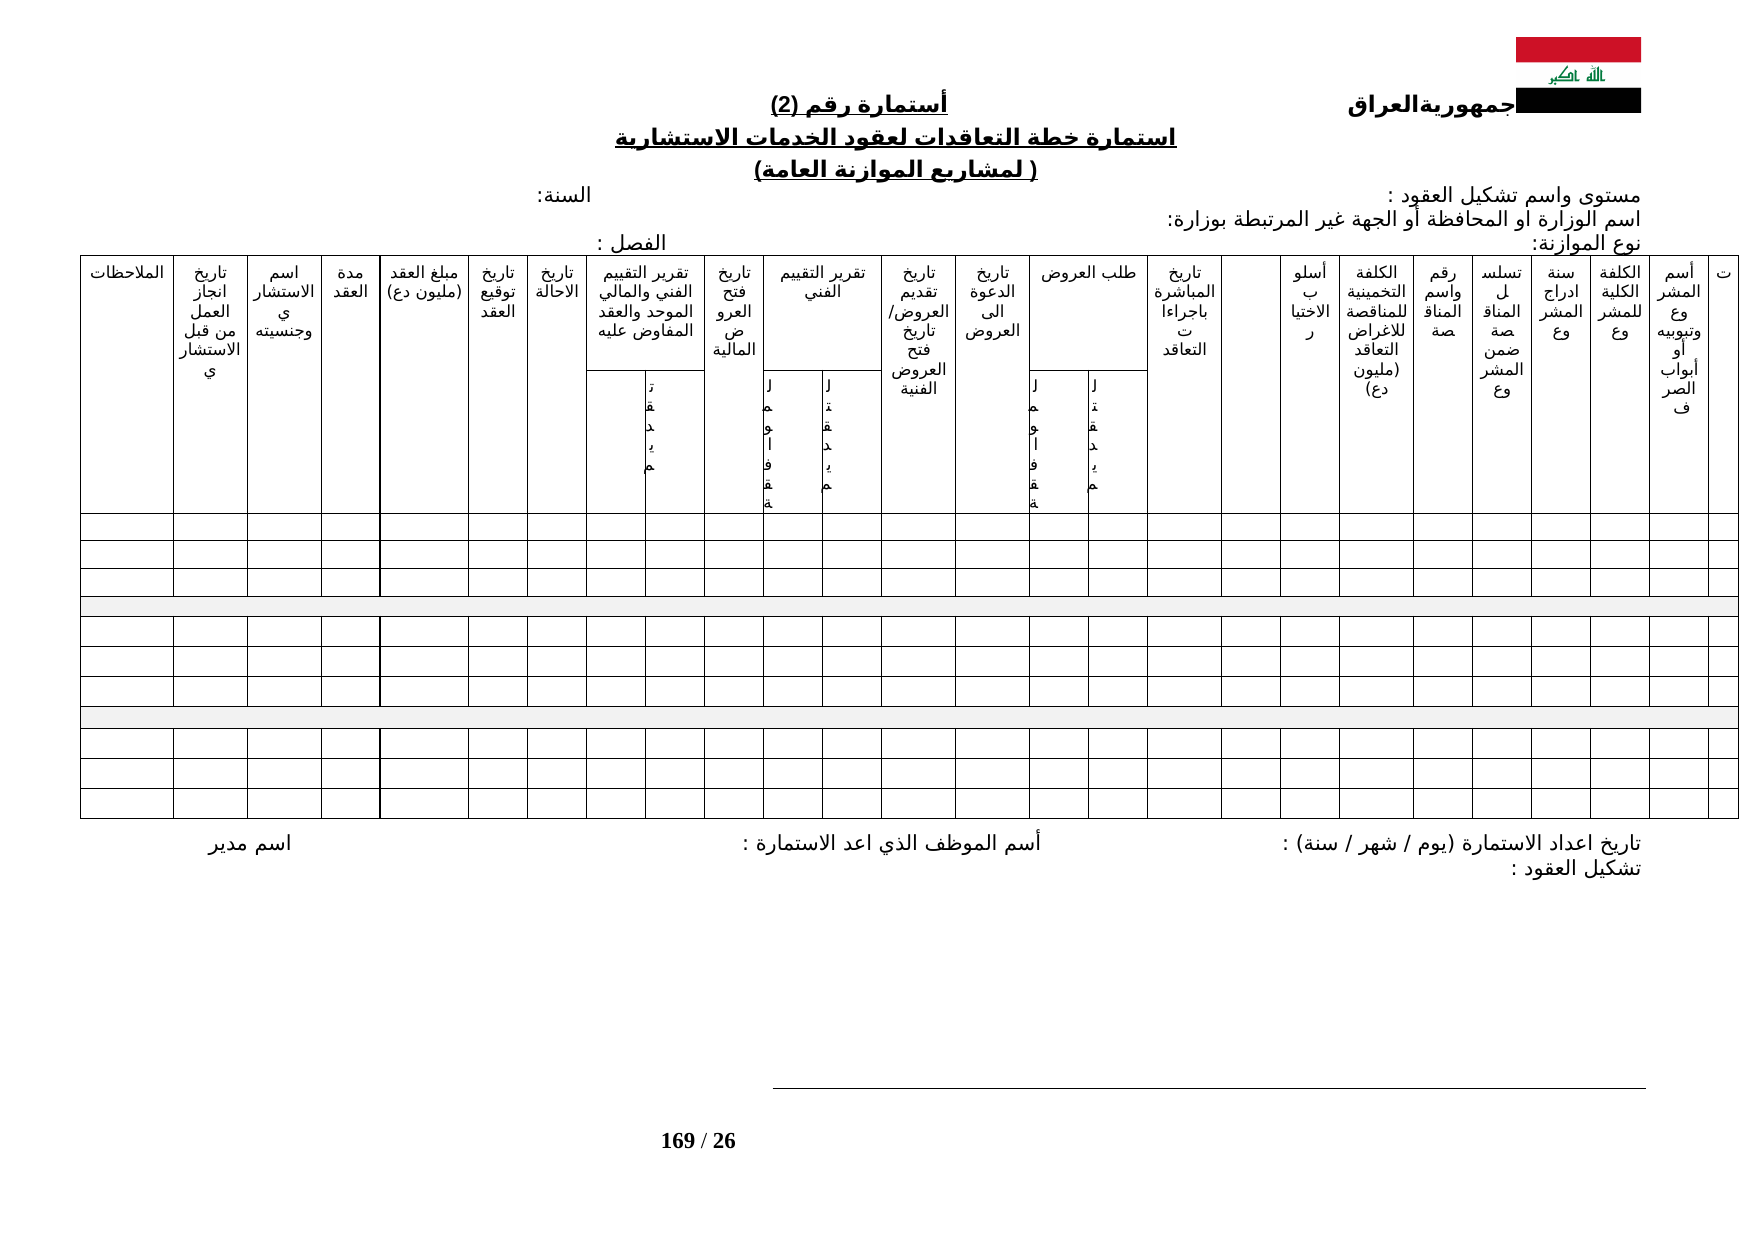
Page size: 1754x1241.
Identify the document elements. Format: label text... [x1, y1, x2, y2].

table_cell [646, 514, 704, 540]
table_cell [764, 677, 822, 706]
table_cell [381, 514, 468, 540]
table_cell [1473, 514, 1531, 540]
table_header تاريخ الدعوة الى العروض [956, 256, 1029, 512]
table_cell [248, 541, 321, 568]
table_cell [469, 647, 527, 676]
table_header تاريخ فتح العروض المالية [705, 256, 763, 512]
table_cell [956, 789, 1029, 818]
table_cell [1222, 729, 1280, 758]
table_cell [469, 541, 527, 568]
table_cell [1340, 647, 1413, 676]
table_cell [823, 541, 881, 568]
table_cell [587, 569, 645, 596]
table_cell [1414, 569, 1472, 596]
table_cell [248, 569, 321, 596]
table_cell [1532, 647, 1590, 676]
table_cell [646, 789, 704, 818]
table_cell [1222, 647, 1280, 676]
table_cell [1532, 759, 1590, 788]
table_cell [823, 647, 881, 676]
table_cell [81, 569, 173, 596]
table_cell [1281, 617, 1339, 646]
table_cell [705, 541, 763, 568]
table_header الكلفة الكلية للمشروع [1591, 256, 1649, 512]
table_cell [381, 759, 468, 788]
table_cell [587, 371, 645, 512]
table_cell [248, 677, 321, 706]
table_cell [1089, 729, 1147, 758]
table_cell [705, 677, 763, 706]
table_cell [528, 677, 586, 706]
table_cell [823, 514, 881, 540]
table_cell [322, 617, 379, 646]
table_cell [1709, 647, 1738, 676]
table_cell [469, 569, 527, 596]
table_cell [1222, 514, 1280, 540]
table_cell [174, 514, 247, 540]
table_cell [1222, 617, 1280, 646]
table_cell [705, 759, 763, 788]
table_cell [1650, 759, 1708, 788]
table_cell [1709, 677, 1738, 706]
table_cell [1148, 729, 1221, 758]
table_cell [81, 597, 1738, 616]
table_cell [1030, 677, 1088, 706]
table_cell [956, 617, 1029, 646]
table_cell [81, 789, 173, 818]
table_header الكلفة التخمينية للمناقصة للاغراض التعاقد (مليون دع) [1340, 256, 1413, 512]
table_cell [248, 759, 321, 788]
table_header تقرير التقييم الفني [764, 256, 881, 369]
table_header تسلسل المناقصة ضمن المشروع [1473, 256, 1531, 512]
table_cell [81, 514, 173, 540]
table_cell [1650, 617, 1708, 646]
table_header تاريخ انجاز العمل من قبل الاستشاري [174, 256, 247, 512]
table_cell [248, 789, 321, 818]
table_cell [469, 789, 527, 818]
table_cell [1148, 541, 1221, 568]
table_cell [322, 514, 379, 540]
table_cell [1709, 541, 1738, 568]
table_cell [1089, 514, 1147, 540]
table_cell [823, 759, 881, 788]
table_cell [528, 569, 586, 596]
table_header تاريخ توقيع العقد [469, 256, 527, 512]
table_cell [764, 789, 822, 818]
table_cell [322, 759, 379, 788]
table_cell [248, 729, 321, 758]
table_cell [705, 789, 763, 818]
table_cell [1340, 569, 1413, 596]
table_header اسم الاستشاري وجنسيته [248, 256, 321, 512]
table_cell [882, 541, 955, 568]
table_header تاريخ تقديم العروض/تاريخ فتح العروض الفنية [882, 256, 955, 512]
table_cell [1148, 569, 1221, 596]
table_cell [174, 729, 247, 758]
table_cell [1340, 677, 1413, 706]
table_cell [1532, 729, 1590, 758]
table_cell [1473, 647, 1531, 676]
table_cell [1281, 514, 1339, 540]
table_cell [705, 514, 763, 540]
table_cell لموافقة [1030, 371, 1088, 512]
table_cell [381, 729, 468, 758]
table_cell [1532, 569, 1590, 596]
table_cell [1591, 617, 1649, 646]
table_cell [1340, 514, 1413, 540]
table_cell [1591, 541, 1649, 568]
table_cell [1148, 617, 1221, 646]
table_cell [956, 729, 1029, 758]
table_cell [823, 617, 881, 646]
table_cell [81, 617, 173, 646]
table_cell [956, 541, 1029, 568]
table_cell [1281, 569, 1339, 596]
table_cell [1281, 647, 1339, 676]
table_cell [1281, 541, 1339, 568]
table_header الملاحظات [81, 256, 173, 512]
table_cell [1709, 514, 1738, 540]
table_cell [1089, 541, 1147, 568]
table_cell [1473, 541, 1531, 568]
table_cell [764, 569, 822, 596]
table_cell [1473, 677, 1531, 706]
table_cell [528, 514, 586, 540]
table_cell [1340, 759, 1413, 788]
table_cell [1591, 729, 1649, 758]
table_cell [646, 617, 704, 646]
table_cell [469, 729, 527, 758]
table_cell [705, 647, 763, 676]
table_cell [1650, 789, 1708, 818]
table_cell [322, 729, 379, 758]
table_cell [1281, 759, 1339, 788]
table_cell [1532, 514, 1590, 540]
table_header رقم واسم المناقصة [1414, 256, 1472, 512]
table_cell [1414, 514, 1472, 540]
table_header طلب العروض [1030, 256, 1147, 369]
table_cell [1650, 541, 1708, 568]
table_cell [1030, 514, 1088, 540]
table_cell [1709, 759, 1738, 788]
table_cell [956, 514, 1029, 540]
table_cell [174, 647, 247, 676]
table_cell [1030, 541, 1088, 568]
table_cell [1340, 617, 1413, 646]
table_cell [705, 569, 763, 596]
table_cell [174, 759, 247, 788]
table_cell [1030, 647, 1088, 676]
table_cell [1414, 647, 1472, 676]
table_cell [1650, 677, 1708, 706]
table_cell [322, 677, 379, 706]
table_header تقرير التقييم الفني والمالي الموحد والعقد المفاوض عليه [587, 256, 704, 369]
table_cell [1222, 569, 1280, 596]
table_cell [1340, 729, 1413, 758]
table_cell [1222, 541, 1280, 568]
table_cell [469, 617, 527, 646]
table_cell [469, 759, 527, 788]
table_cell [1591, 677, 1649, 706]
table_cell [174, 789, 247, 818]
table_cell [1532, 541, 1590, 568]
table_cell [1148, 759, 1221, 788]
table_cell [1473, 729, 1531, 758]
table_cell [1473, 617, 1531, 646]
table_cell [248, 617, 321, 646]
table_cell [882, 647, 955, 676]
table_cell [882, 514, 955, 540]
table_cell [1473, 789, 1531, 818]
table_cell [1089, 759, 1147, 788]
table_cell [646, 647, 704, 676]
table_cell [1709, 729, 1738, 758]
picture [1516, 37, 1642, 113]
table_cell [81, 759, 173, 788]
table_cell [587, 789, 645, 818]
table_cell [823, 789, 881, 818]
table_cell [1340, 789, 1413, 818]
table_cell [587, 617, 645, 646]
table_cell [322, 541, 379, 568]
table_cell [1089, 569, 1147, 596]
table_cell [587, 514, 645, 540]
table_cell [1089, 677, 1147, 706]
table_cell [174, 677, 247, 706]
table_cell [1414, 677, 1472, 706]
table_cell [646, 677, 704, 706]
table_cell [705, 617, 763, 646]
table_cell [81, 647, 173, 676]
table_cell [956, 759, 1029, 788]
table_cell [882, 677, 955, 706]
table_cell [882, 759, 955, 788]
table_header تاريخ الاحالة [528, 256, 586, 512]
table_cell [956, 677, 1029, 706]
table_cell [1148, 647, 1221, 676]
table_cell [174, 541, 247, 568]
table_cell [1591, 569, 1649, 596]
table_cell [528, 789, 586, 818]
text مستوى واسم تشكيل العقود : السنة: [150, 183, 1641, 207]
table_cell [764, 541, 822, 568]
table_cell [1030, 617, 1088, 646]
table_cell [248, 514, 321, 540]
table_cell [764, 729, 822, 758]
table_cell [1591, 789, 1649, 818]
table_header [1222, 256, 1280, 512]
table_cell [764, 514, 822, 540]
table_cell [823, 569, 881, 596]
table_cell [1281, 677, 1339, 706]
table_cell [1650, 514, 1708, 540]
text اسم الوزارة او المحافظة أو الجهة غير المرتبطة بوزارة: [150, 207, 1641, 231]
table_cell [528, 541, 586, 568]
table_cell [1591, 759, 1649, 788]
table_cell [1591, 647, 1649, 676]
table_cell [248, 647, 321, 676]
table_header مدة العقد [322, 256, 379, 512]
table_cell [1650, 569, 1708, 596]
table_cell [1709, 569, 1738, 596]
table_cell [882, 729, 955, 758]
table_cell [174, 569, 247, 596]
table_cell لتقديم [823, 371, 881, 512]
table_header أسلوب الاختيار [1281, 256, 1339, 512]
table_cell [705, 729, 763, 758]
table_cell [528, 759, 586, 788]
table_header أسم المشروع وتبوبيه أو أبواب الصرف [1650, 256, 1708, 512]
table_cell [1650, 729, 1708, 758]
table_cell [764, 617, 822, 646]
table_header مبلغ العقد (مليون دع) [381, 256, 468, 512]
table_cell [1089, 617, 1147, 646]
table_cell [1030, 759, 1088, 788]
table_cell [646, 541, 704, 568]
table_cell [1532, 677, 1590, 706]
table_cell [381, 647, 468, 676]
table_cell [1340, 541, 1413, 568]
table_cell [882, 569, 955, 596]
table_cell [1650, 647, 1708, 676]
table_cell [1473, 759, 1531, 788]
table_cell [381, 541, 468, 568]
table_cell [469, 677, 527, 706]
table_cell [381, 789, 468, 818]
table_cell [646, 569, 704, 596]
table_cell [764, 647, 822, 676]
table_header تاريخ المباشرة باجراءات التعاقد [1148, 256, 1221, 512]
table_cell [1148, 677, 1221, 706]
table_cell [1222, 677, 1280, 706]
table_cell [1148, 514, 1221, 540]
table_cell [81, 541, 173, 568]
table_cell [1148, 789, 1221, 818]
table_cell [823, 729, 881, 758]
table_cell [956, 569, 1029, 596]
table_header ت [1709, 256, 1738, 512]
table_cell [381, 569, 468, 596]
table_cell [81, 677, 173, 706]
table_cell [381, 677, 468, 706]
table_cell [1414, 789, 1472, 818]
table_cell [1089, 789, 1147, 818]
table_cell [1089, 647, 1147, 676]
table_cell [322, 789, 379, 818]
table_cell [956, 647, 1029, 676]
table_cell لتقديم [1089, 371, 1147, 512]
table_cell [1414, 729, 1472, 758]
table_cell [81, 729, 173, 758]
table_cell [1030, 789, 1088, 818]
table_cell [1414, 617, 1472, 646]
table_cell [322, 569, 379, 596]
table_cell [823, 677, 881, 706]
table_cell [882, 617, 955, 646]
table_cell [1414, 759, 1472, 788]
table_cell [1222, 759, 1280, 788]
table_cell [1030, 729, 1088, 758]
table_cell [587, 541, 645, 568]
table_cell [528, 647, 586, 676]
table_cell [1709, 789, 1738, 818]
table_cell [1414, 541, 1472, 568]
table_cell [469, 514, 527, 540]
table_cell [1473, 569, 1531, 596]
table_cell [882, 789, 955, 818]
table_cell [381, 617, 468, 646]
table_cell [1030, 569, 1088, 596]
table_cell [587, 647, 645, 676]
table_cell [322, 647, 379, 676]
table_cell [1591, 514, 1649, 540]
table_header سنة ادراج المشروع [1532, 256, 1590, 512]
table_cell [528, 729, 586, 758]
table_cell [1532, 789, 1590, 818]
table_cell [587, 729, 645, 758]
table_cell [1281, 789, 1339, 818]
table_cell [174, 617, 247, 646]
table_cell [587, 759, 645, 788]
text نوع الموازنة: الفصل : [150, 231, 1641, 255]
table_cell تقديم [646, 371, 704, 512]
table_cell لموافقة [764, 371, 822, 512]
text تاريخ اعداد الاستمارة (يوم / شهر / سنة) : أسم الموظف الذي اعد الاستمارة : اسم مدير تشكيل العقود : [150, 831, 1641, 880]
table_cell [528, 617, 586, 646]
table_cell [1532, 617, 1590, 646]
table_cell [1709, 617, 1738, 646]
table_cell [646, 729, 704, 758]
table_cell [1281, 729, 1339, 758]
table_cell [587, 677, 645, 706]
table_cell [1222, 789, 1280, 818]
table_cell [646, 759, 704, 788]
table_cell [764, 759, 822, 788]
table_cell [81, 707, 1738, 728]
